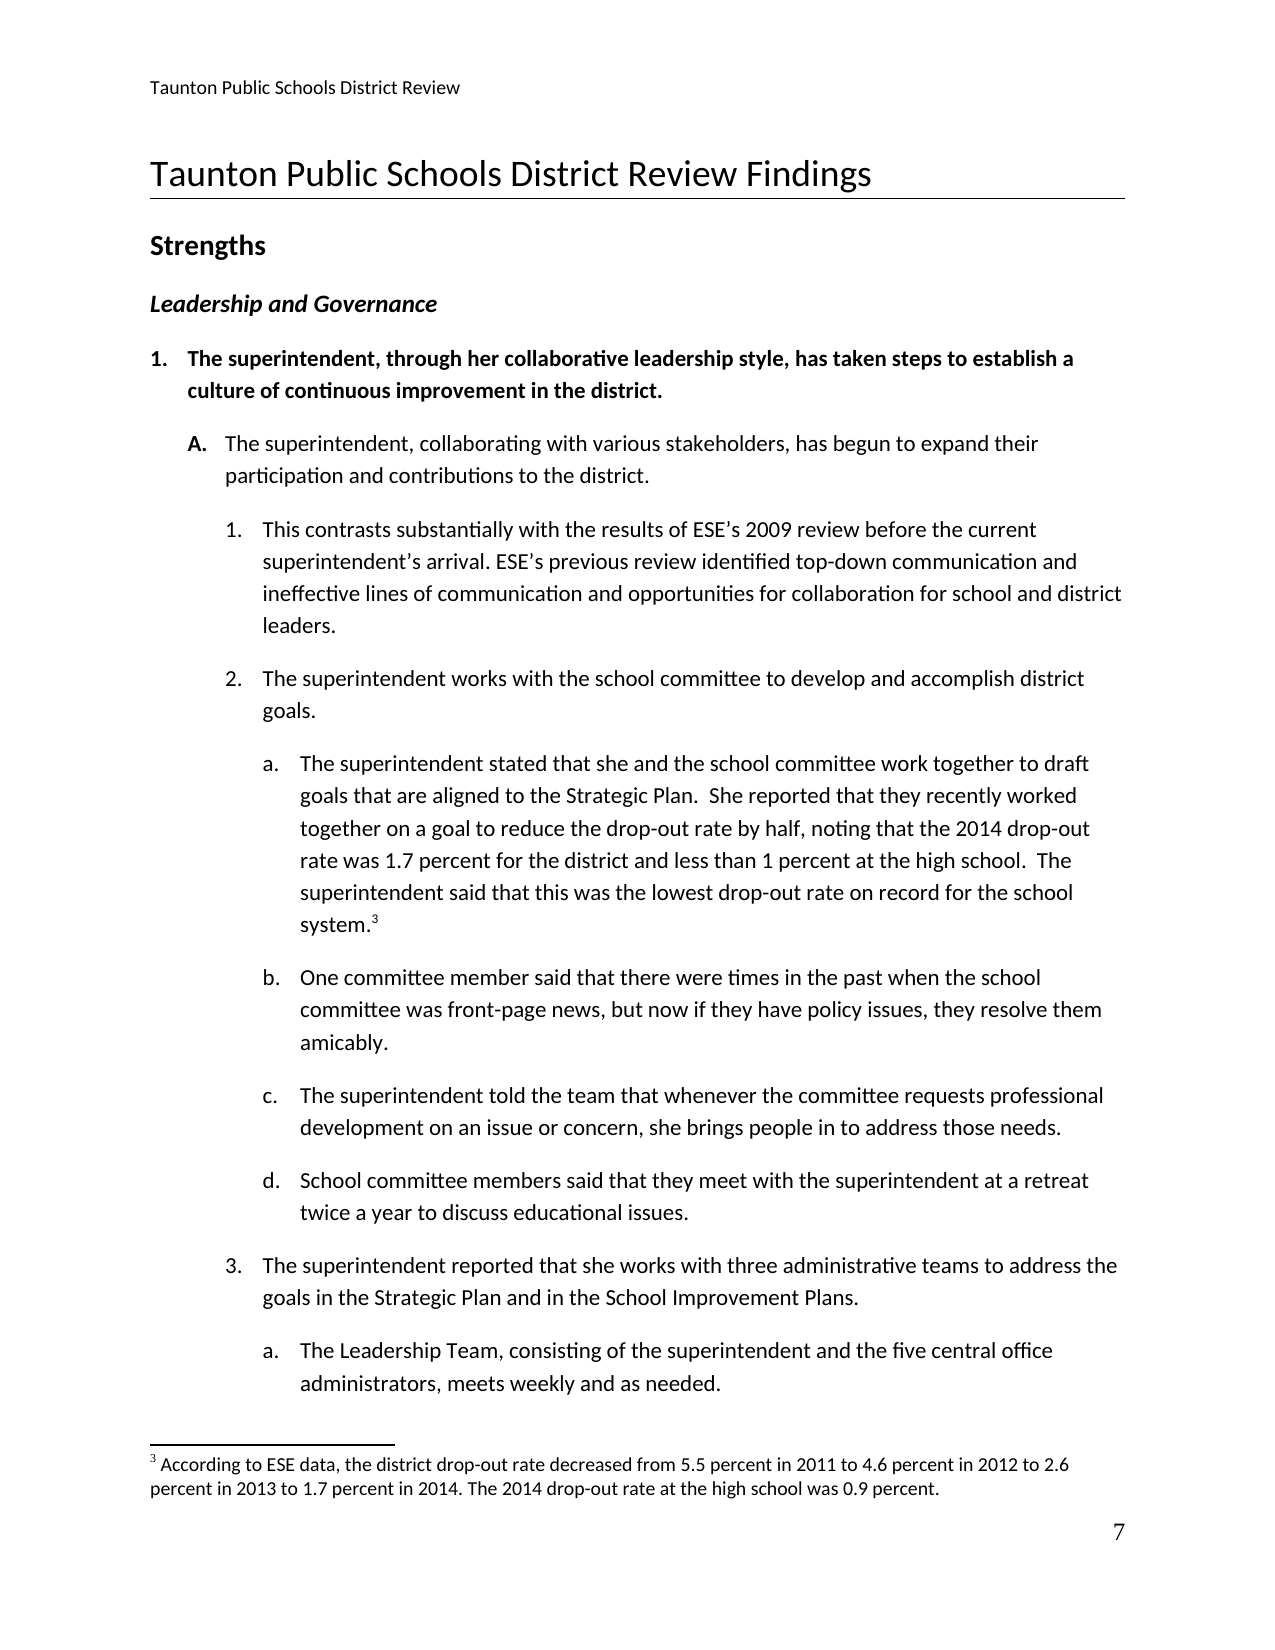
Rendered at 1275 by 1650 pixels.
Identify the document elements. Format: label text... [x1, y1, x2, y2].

list c. The superintendent told the team that whenever the committee requests professional development on an issue or concern, she brings people in to address those needs. [262, 1081, 1125, 1141]
text 1. The superintendent, through her collaborative leadership style, has taken steps to establish a culture of continuous improvement in the district. [150, 344, 1125, 404]
text b. One committee member said that there were times in the past when the school committee was front-page news, but now if they have policy issues, they resolve them amicably. [262, 963, 1125, 1056]
list a. The Leadership Team, consisting of the superintendent and the five central office administrators, meets weekly and as needed. [225, 1336, 1125, 1397]
text Strengths [150, 227, 1125, 262]
list d. School committee members said that they meet with the superintendent at a retreat twice a year to discuss educational issues. [262, 1166, 1125, 1226]
text Taunton Public Schools District Review Findings [150, 150, 1125, 198]
list The superintendent, collaborating with various stakeholders, has begun to expand their participation and contributions to the district. [187, 429, 1125, 490]
text Leadership and Governance [150, 288, 1125, 319]
text a. The superintendent stated that she and the school committee work together to draft goals that are aligned to the Strategic Plan. She reported that they recently worked together on a goal to reduce the drop-out rate by half, noting that the 2014 drop-out rate was 1.7 percent for the district and less than 1 percent at the high school. The superintendent said that this was the lowest drop-out rate on record for the school system. [262, 749, 1125, 938]
list 3. The superintendent reported that she works with three administrative teams to address the goals in the Strategic Plan and in the School Improvement Plans. [112, 1251, 1125, 1311]
list 1. This contrasts substantially with the results of ESE’s 2009 review before the current superintendent’s arrival. ESE’s previous review identified top-down communication and ineffective lines of communication and opportunities for collaboration for school and district leaders. [225, 515, 1125, 639]
text 2. The superintendent works with the school committee to develop and accomplish district goals. [225, 664, 1125, 724]
